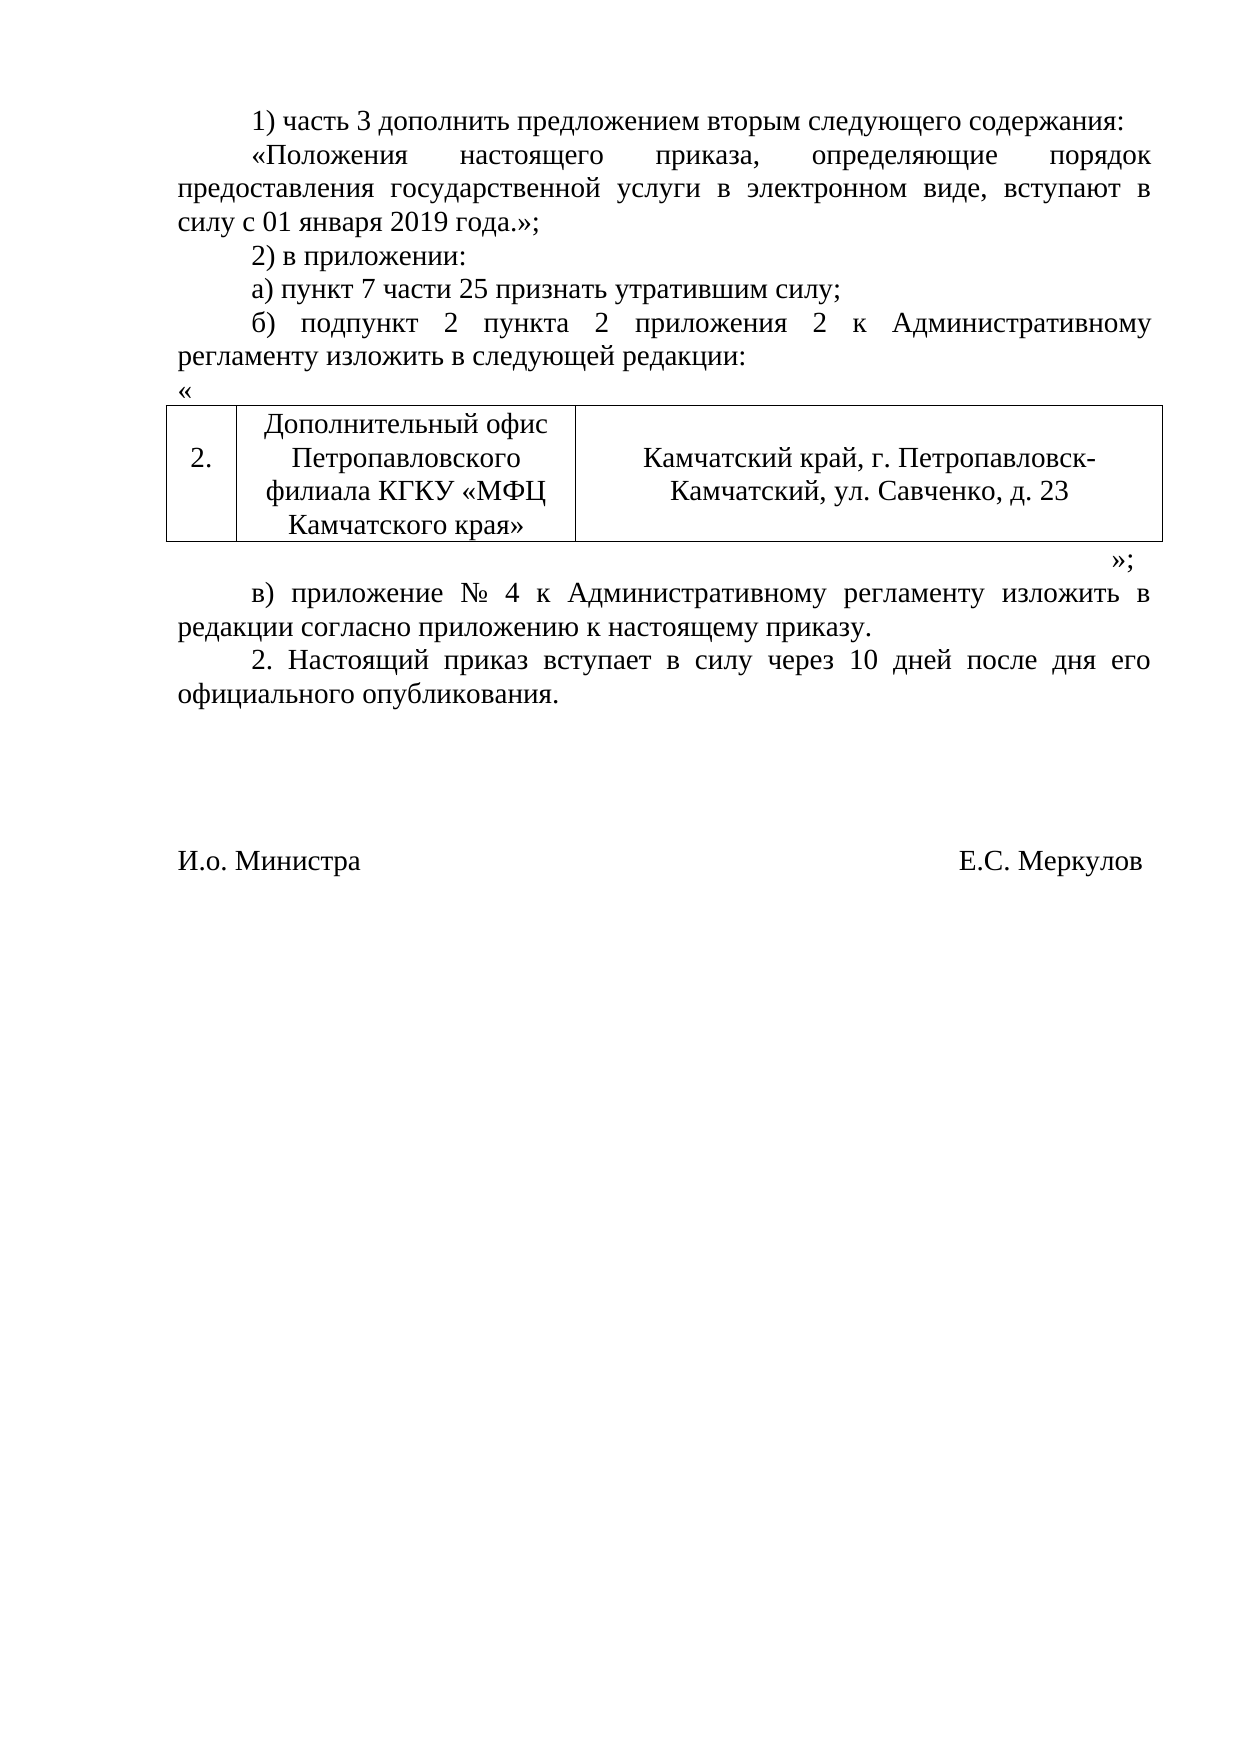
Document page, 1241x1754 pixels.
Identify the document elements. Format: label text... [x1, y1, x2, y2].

text »; [177, 542, 1152, 575]
table_header Камчатский край, г. Петропавловск-Камчатский, ул. Савченко, д. 23 [576, 406, 1162, 541]
text 2. Настоящий приказ вступает в силу через 10 дней после дня его официального опубликования. [177, 642, 1152, 709]
text а) пункт 7 части 25 признать утратившим силу; [177, 271, 1152, 305]
text И.о. Министра Е.С. Меркулов [177, 843, 1152, 877]
table_header 2. [167, 406, 236, 541]
text в) приложение № 4 к Административному регламенту изложить в редакции согласно приложению к настоящему приказу. [177, 575, 1152, 642]
text б) подпункт 2 пункта 2 приложения 2 к Административному регламенту изложить в следующей редакции: [177, 305, 1152, 372]
text 1) часть 3 дополнить предложением вторым следующего содержания: [177, 103, 1152, 137]
list «Положения настоящего приказа, определяющие порядок предоставления государственной услуги в электронном виде, вступают в силу с 01 января 2019 года.»; [177, 137, 1152, 238]
table_header Дополнительный офис Петропавловского филиала КГКУ «МФЦ Камчатского края» [237, 406, 575, 541]
text 2) в приложении: [177, 238, 1152, 271]
text « [177, 372, 1152, 405]
